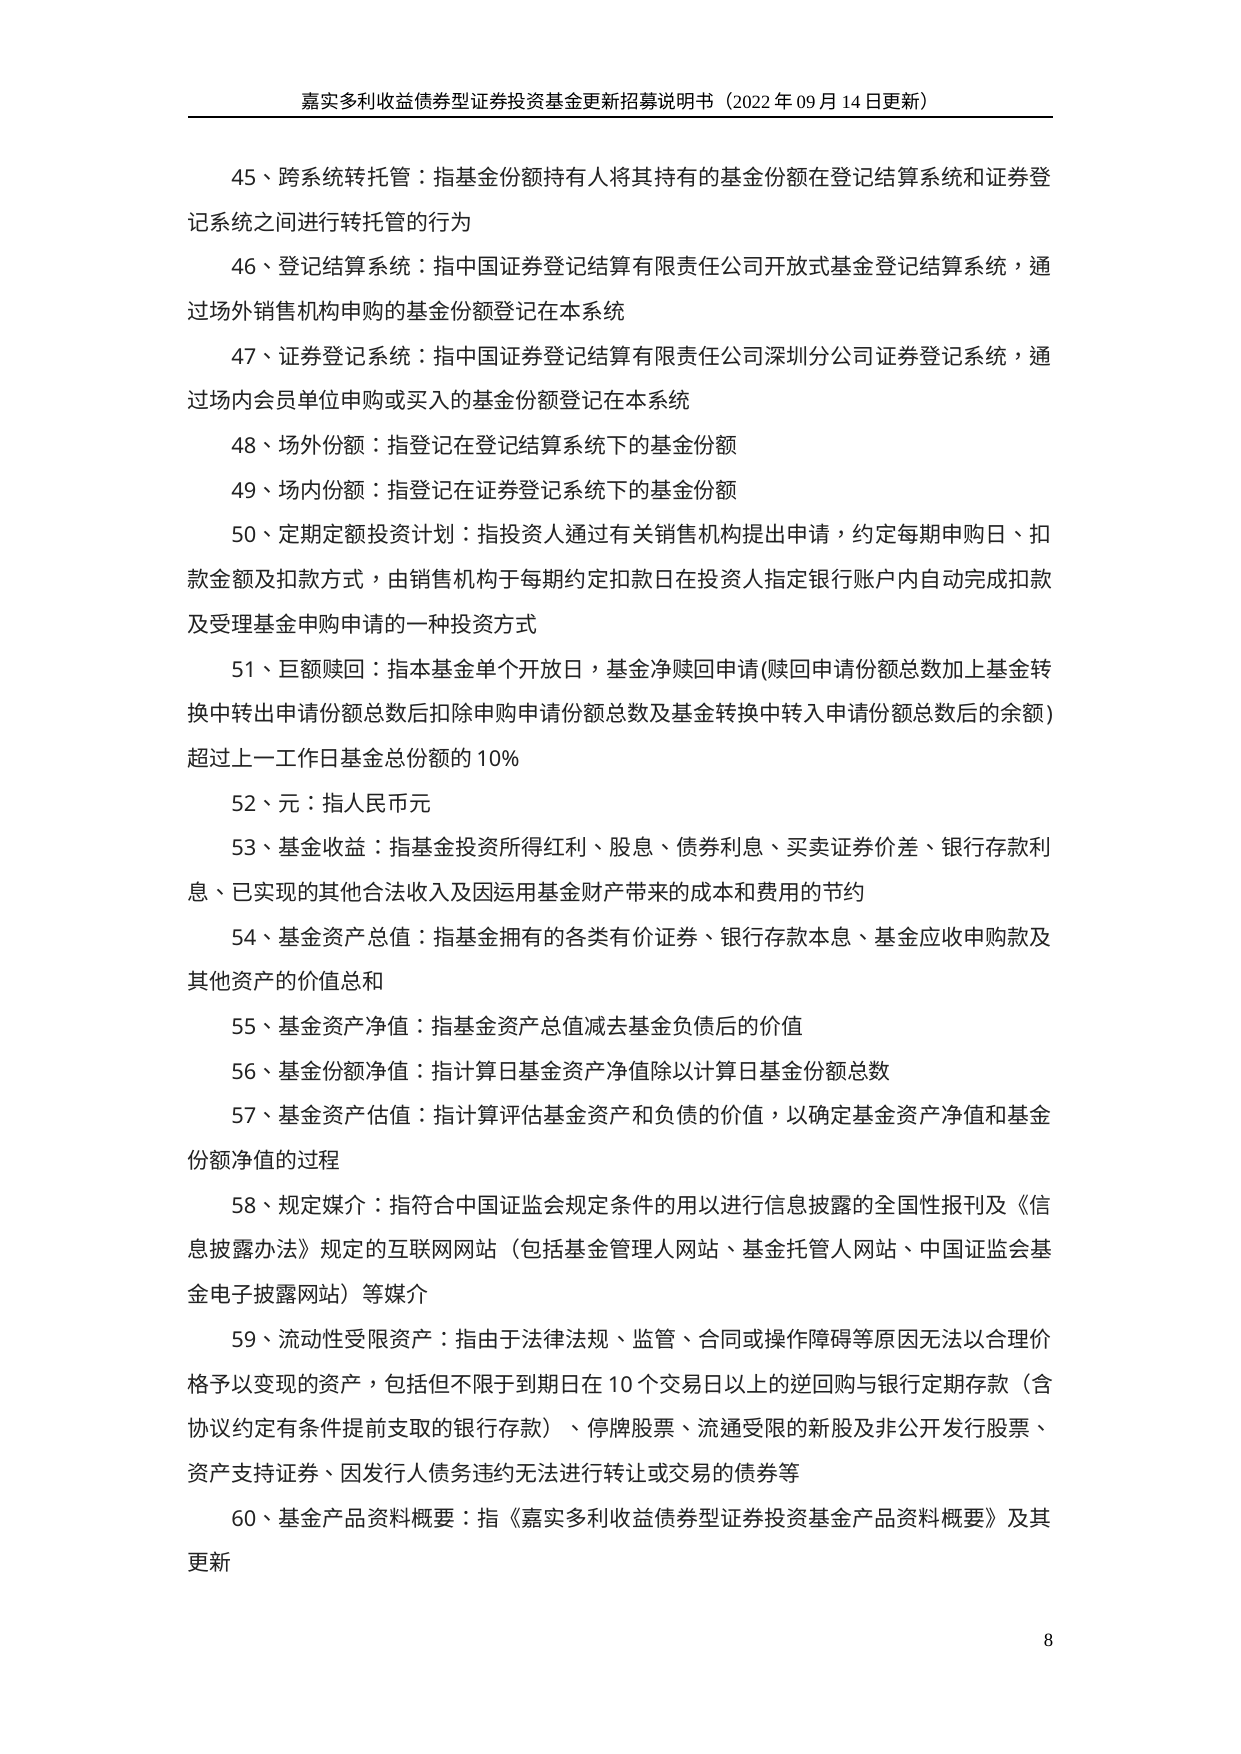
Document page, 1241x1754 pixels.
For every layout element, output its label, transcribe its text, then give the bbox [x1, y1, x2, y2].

text 48、场外份额：指登记在登记结算系统下的基金份额 [187, 430, 1053, 460]
text 50、定期定额投资计划：指投资人通过有关销售机构提出申请，约定每期申购日、扣款金额及扣款方式，由销售机构于每期约定扣款日在投资人指定银行账户内自动完成扣款及受理基金申购申请的一种投资方式 [187, 519, 1053, 639]
text 53、基金收益：指基金投资所得红利、股息、债券利息、买卖证券价差、银行存款利息、已实现的其他合法收入及因运用基金财产带来的成本和费用的节约 [187, 832, 1053, 907]
text 52、元：指人民币元 [187, 788, 1053, 817]
text 59、流动性受限资产：指由于法律法规、监管、合同或操作障碍等原因无法以合理价格予以变现的资产，包括但不限于到期日在10个交易日以上的逆回购与银行定期存款（含协议约定有条件提前支取的银行存款）、停牌股票、流通受限的新股及非公开发行股票、资产支持证券、因发行人债务违约无法进行转让或交易的债券等 [187, 1324, 1053, 1488]
text 57、基金资产估值：指计算评估基金资产和负债的价值，以确定基金资产净值和基金份额净值的过程 [187, 1100, 1053, 1175]
text 49、场内份额：指登记在证券登记系统下的基金份额 [187, 475, 1053, 504]
text 60、基金产品资料概要：指《嘉实多利收益债券型证券投资基金产品资料概要》及其更新 [187, 1503, 1053, 1577]
text 54、基金资产总值：指基金拥有的各类有价证券、银行存款本息、基金应收申购款及其他资产的价值总和 [187, 922, 1053, 996]
text 55、基金资产净值：指基金资产总值减去基金负债后的价值 [187, 1011, 1053, 1041]
text 47、证券登记系统：指中国证券登记结算有限责任公司深圳分公司证券登记系统，通过场内会员单位申购或买入的基金份额登记在本系统 [187, 341, 1053, 415]
text 58、规定媒介：指符合中国证监会规定条件的用以进行信息披露的全国性报刊及《信息披露办法》规定的互联网网站（包括基金管理人网站、基金托管人网站、中国证监会基金电子披露网站）等媒介 [187, 1190, 1053, 1309]
text 46、登记结算系统：指中国证券登记结算有限责任公司开放式基金登记结算系统，通过场外销售机构申购的基金份额登记在本系统 [187, 251, 1053, 326]
text 51、巨额赎回：指本基金单个开放日，基金净赎回申请(赎回申请份额总数加上基金转换中转出申请份额总数后扣除申购申请份额总数及基金转换中转入申请份额总数后的余额)超过上一工作日基金总份额的10% [187, 653, 1053, 773]
text 56、基金份额净值：指计算日基金资产净值除以计算日基金份额总数 [187, 1056, 1053, 1086]
text 45、跨系统转托管：指基金份额持有人将其持有的基金份额在登记结算系统和证券登记系统之间进行转托管的行为 [187, 162, 1053, 236]
